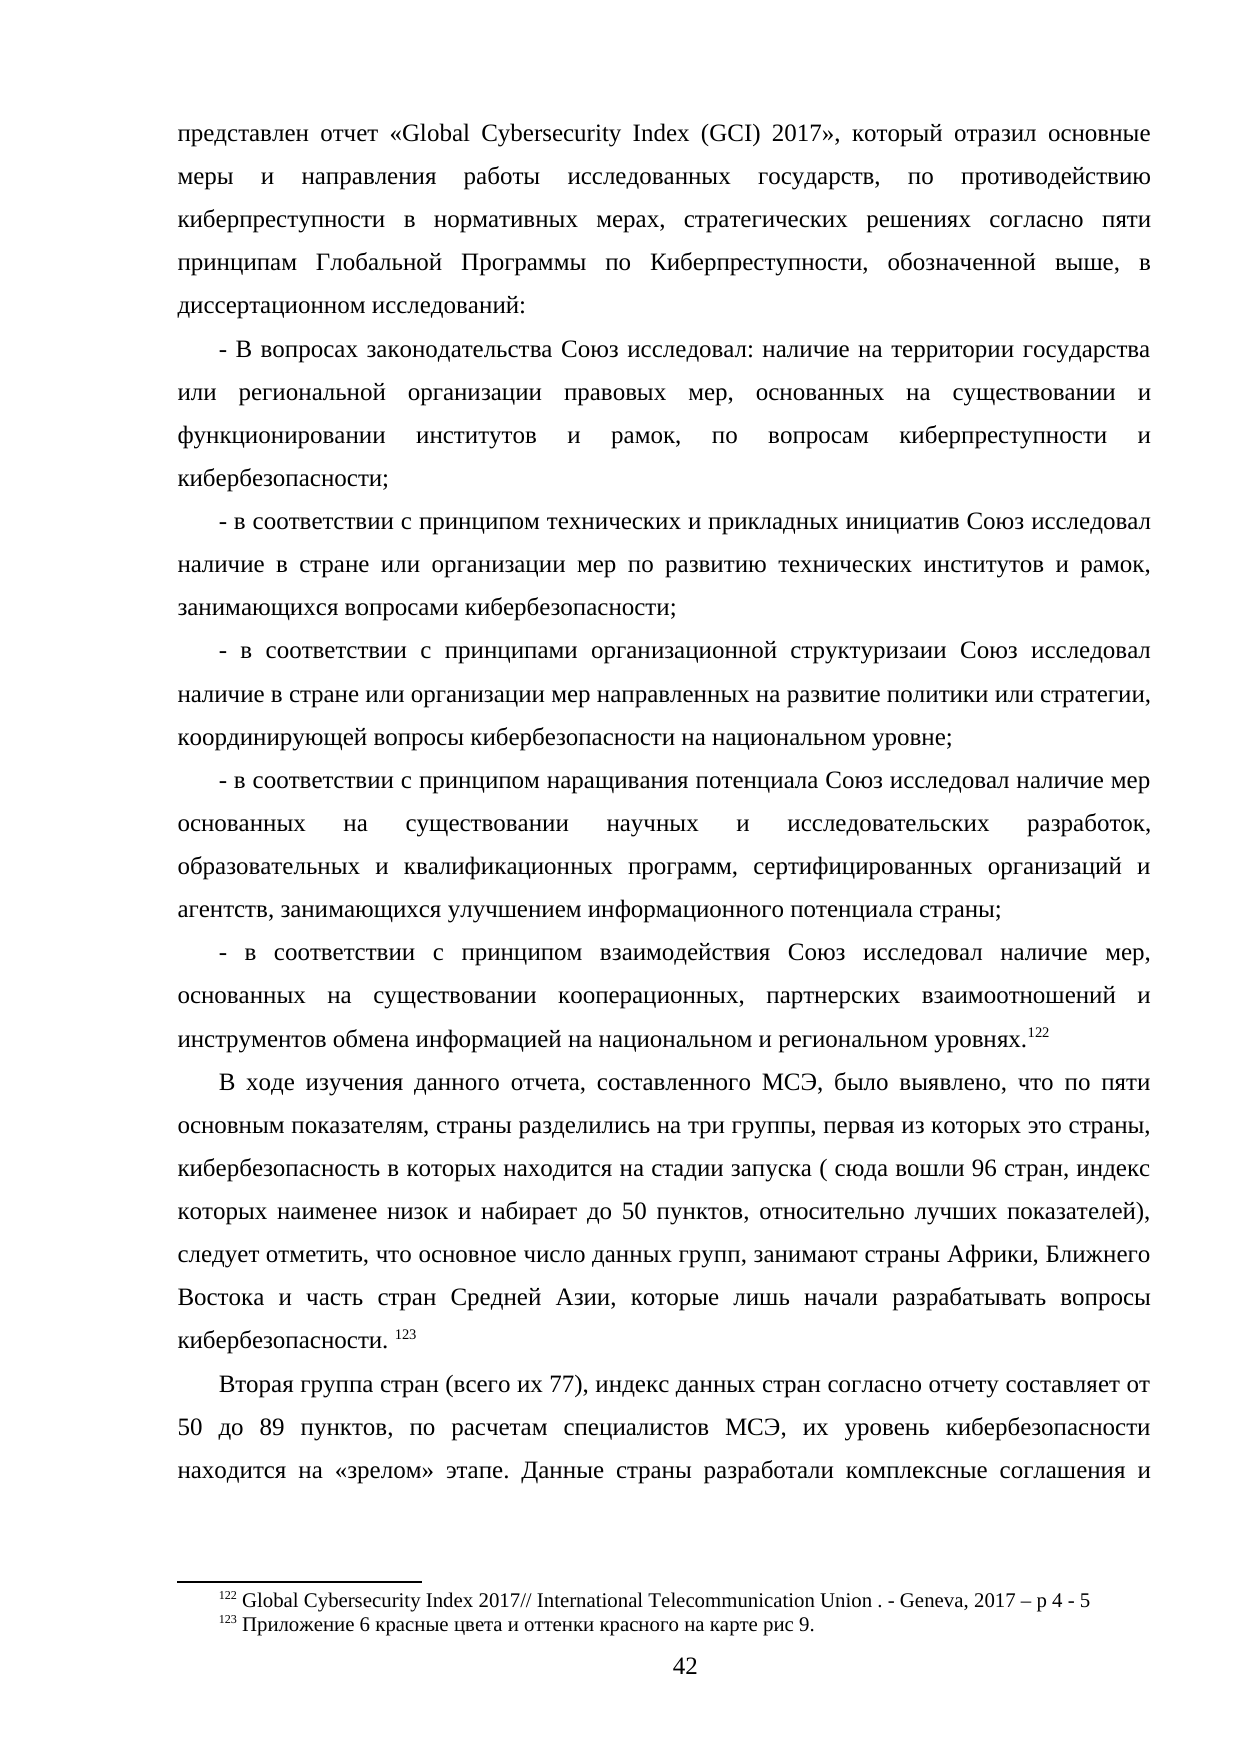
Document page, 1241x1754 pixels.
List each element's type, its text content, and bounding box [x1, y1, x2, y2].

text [177, 118, 1152, 319]
text - в соответствии с принципом технических и прикладных инициатив Союз исследовал наличие в стране или организации мер по развитию технических институтов и рамок, занимающихся вопросами кибербезопасности; [177, 506, 1152, 621]
text - в соответствии с принципом взаимодействия Союз исследовал наличие мер, основанных на существовании кооперационных, партнерских взаимоотношений и инструментов обмена информацией на национальном и региональном уровнях. [177, 937, 1152, 1052]
text - в соответствии с принципами организационной структуризаии Союз исследовал наличие в стране или организации мер направленных на развитие политики или стратегии, координирующей вопросы кибербезопасности на национальном уровне; [177, 636, 1152, 751]
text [177, 1369, 1152, 1484]
text - в соответствии с принципом наращивания потенциала Союз исследовал наличие мер основанных на существовании научных и исследовательских разработок, образовательных и квалификационных программ, сертифицированных организаций и агентств, занимающихся улучшением информационного потенциала страны; [177, 765, 1152, 923]
text В ходе изучения данного отчета, составленного МСЭ, было выявлено, что по пяти основным показателям, страны разделились на три группы, первая из которых это страны, кибербезопасность в которых находится на стадии запуска ( сюда вошли 96 стран, индекс которых наименее низок и набирает до 50 пунктов, относительно лучших показателей), следует отметить, что основное число данных групп, занимают страны Африки, Ближнего Востока и часть стран Средней Азии, которые лишь начали разрабатывать вопросы кибербезопасности. [177, 1067, 1152, 1354]
text - В вопросах законодательства Союз исследовал: наличие на территории государства или региональной организации правовых мер, основанных на существовании и функционировании институтов и рамок, по вопросам киберпреступности и кибербезопасности; [177, 334, 1152, 492]
